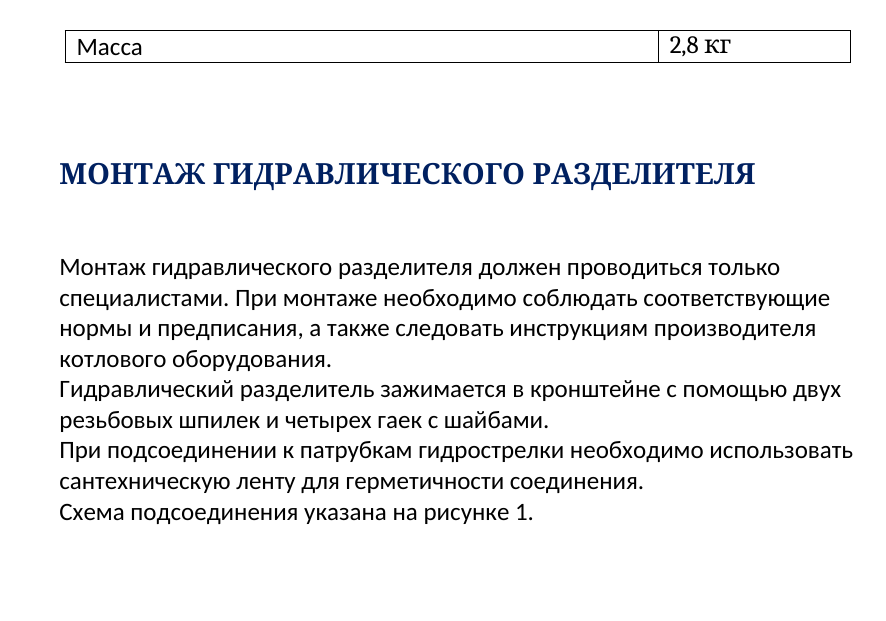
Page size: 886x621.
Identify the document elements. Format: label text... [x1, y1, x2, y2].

text Гидравлический разделитель зажимается в кронштейне с помощью двух резьбовых шпилек и четырех гаек с шайбами. [59, 373, 856, 434]
text Монтаж гидравлического разделителя должен проводиться только специалистами. При монтаже необходимо соблюдать соответствующие нормы и предписания, а также следовать инструкциям производителя котлового оборудования. [59, 251, 856, 373]
text Схема подсоединения указана на рисунке 1. [59, 496, 856, 526]
text МОНТАЖ ГИДРАВЛИЧЕСКОГО РАЗДЕЛИТЕЛЯ [59, 153, 856, 193]
table_cell 2,8 кг [659, 31, 850, 62]
table_cell Масса [66, 31, 658, 62]
text При подсоединении к патрубкам гидрострелки необходимо использовать сантехническую ленту для герметичности соединения. [59, 434, 856, 496]
